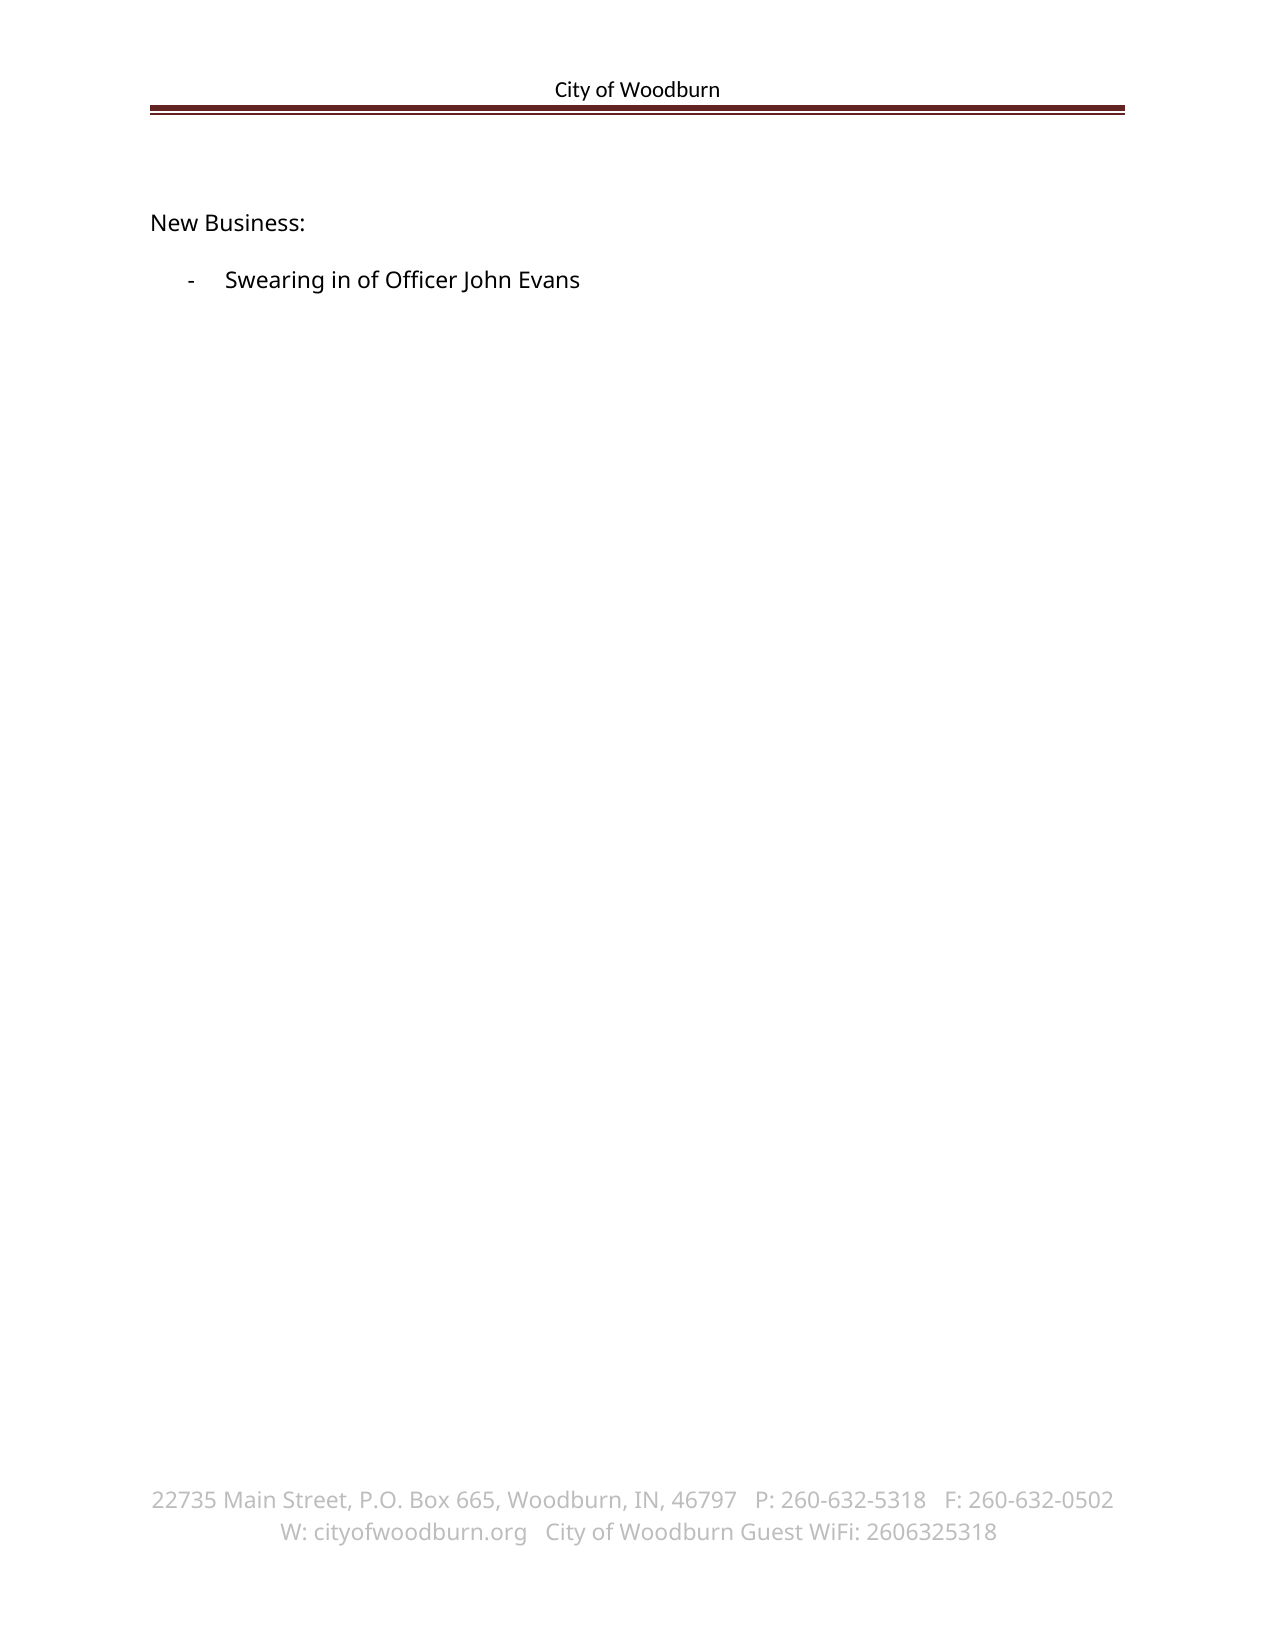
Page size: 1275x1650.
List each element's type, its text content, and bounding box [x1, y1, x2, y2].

text New Business: [150, 207, 600, 238]
list Swearing in of Officer John Evans [187, 263, 600, 295]
